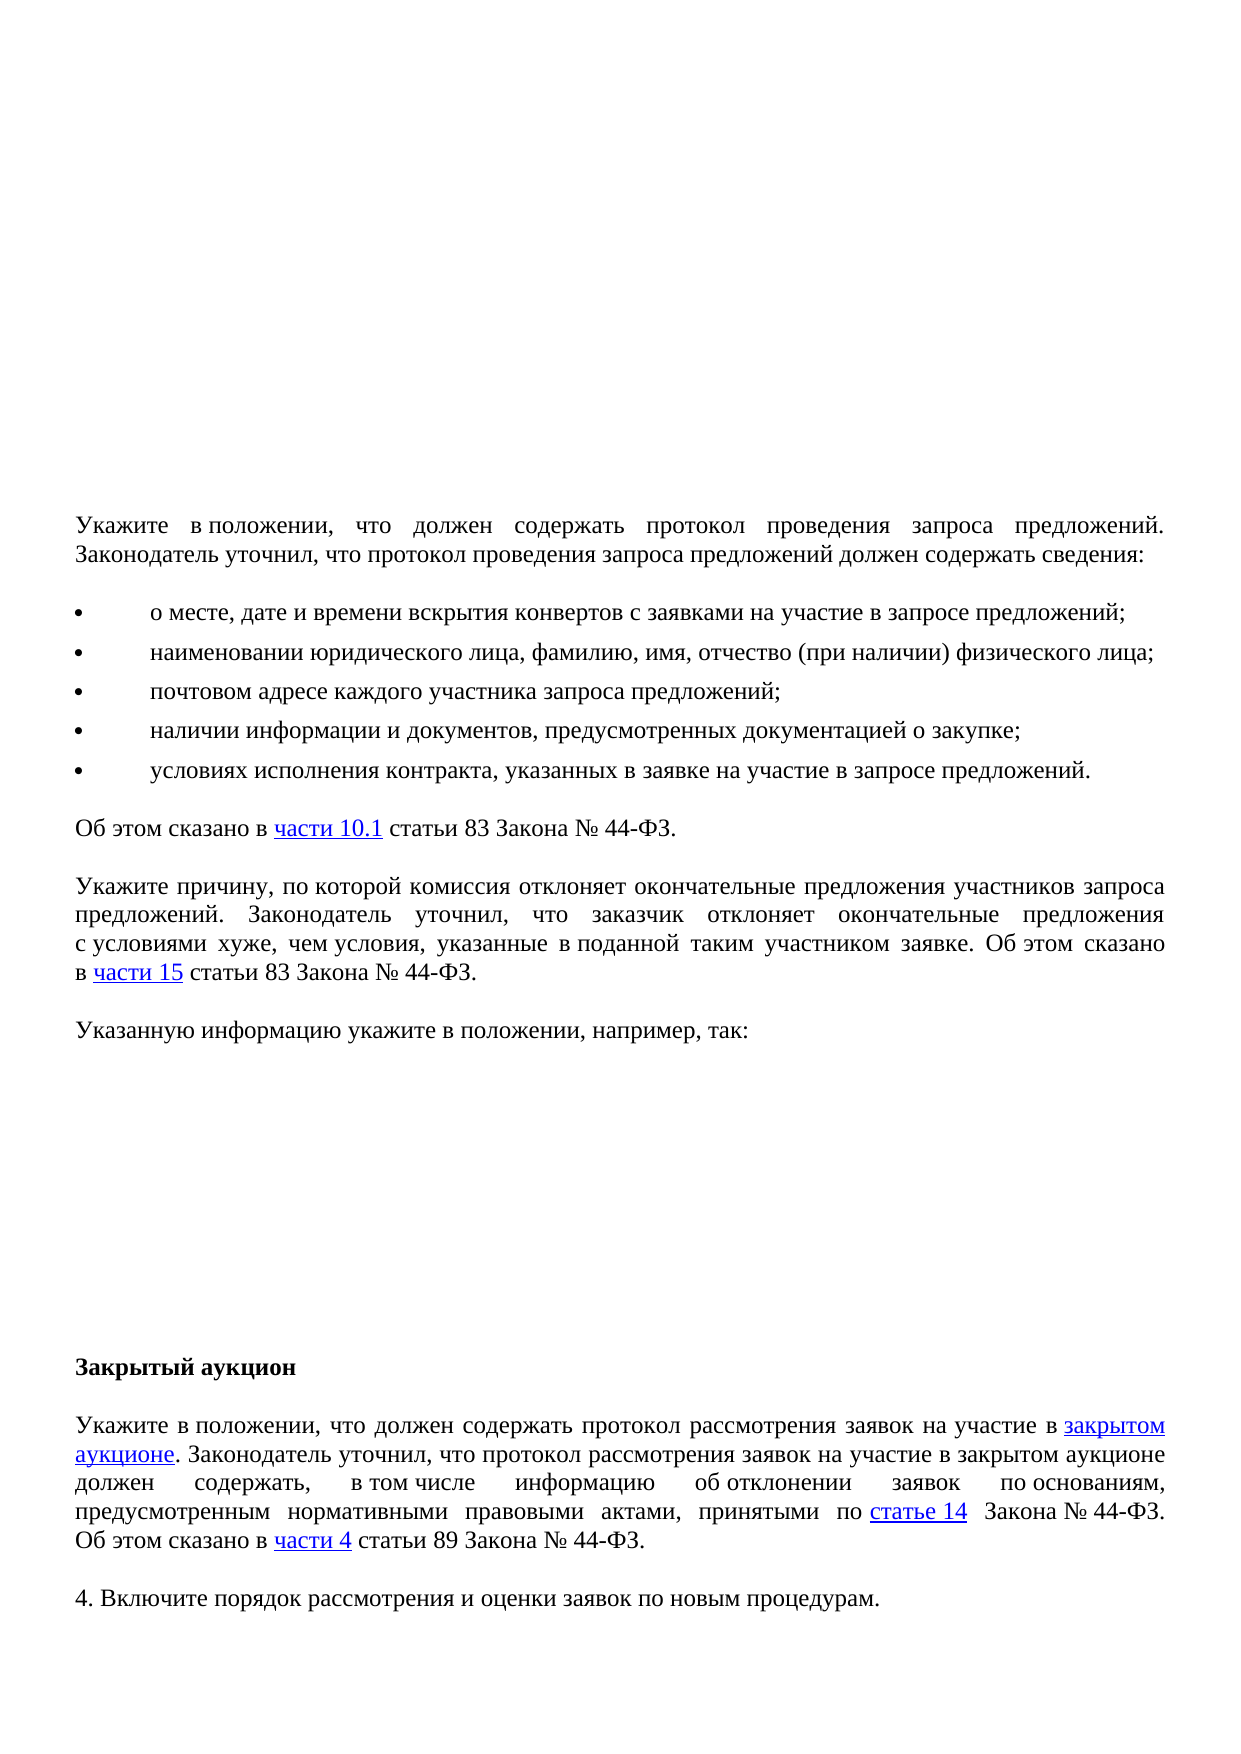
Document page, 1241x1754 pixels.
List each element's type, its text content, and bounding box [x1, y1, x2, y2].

list почтовом адресе каждого участника запроса предложений; [75, 676, 1165, 705]
text Об этом сказано в части 10.1 статьи 83 Закона № 44-ФЗ. [75, 813, 1165, 842]
list наименовании юридического лица, фамилию, имя, отчество (при наличии) физического лица; [75, 637, 1165, 665]
text Закрытый аукцион [75, 1352, 1165, 1381]
text Укажите в положении, что должен содержать протокол рассмотрения заявок на участие в закрытом аукционе. Законодатель уточнил, что протокол рассмотрения заявок на участие в закрытом аукционе должен содержать, в том числе информацию об отклонении заявок по основаниям, предусмотренным нормативными правовыми актами, принятыми по статье 14 Закона № 44-ФЗ. Об этом сказано в части 4 статьи 89 Закона № 44-ФЗ. [75, 1410, 1165, 1554]
text 4. Включите порядок рассмотрения и оценки заявок по новым процедурам. [75, 1583, 1165, 1612]
list наличии информации и документов, предусмотренных документацией о закупке; [75, 716, 1165, 744]
text Указанную информацию укажите в положении, например, так: [75, 1015, 1165, 1044]
text Укажите причину, по которой комиссия отклоняет окончательные предложения участников запроса предложений. Законодатель уточнил, что заказчик отклоняет окончательные предложения с условиями хуже, чем условия, указанные в поданной таким участником заявке. Об этом сказано в части 15 статьи 83 Закона № 44-ФЗ. [75, 871, 1165, 986]
text Укажите в положении, что должен содержать протокол проведения запроса предложений. Законодатель уточнил, что протокол проведения запроса предложений должен содержать сведения: [75, 510, 1165, 568]
list о месте, дате и времени вскрытия конвертов с заявками на участие в запросе предложений; [75, 597, 1165, 626]
list условиях исполнения контракта, указанных в заявке на участие в запросе предложений. [75, 755, 1165, 784]
